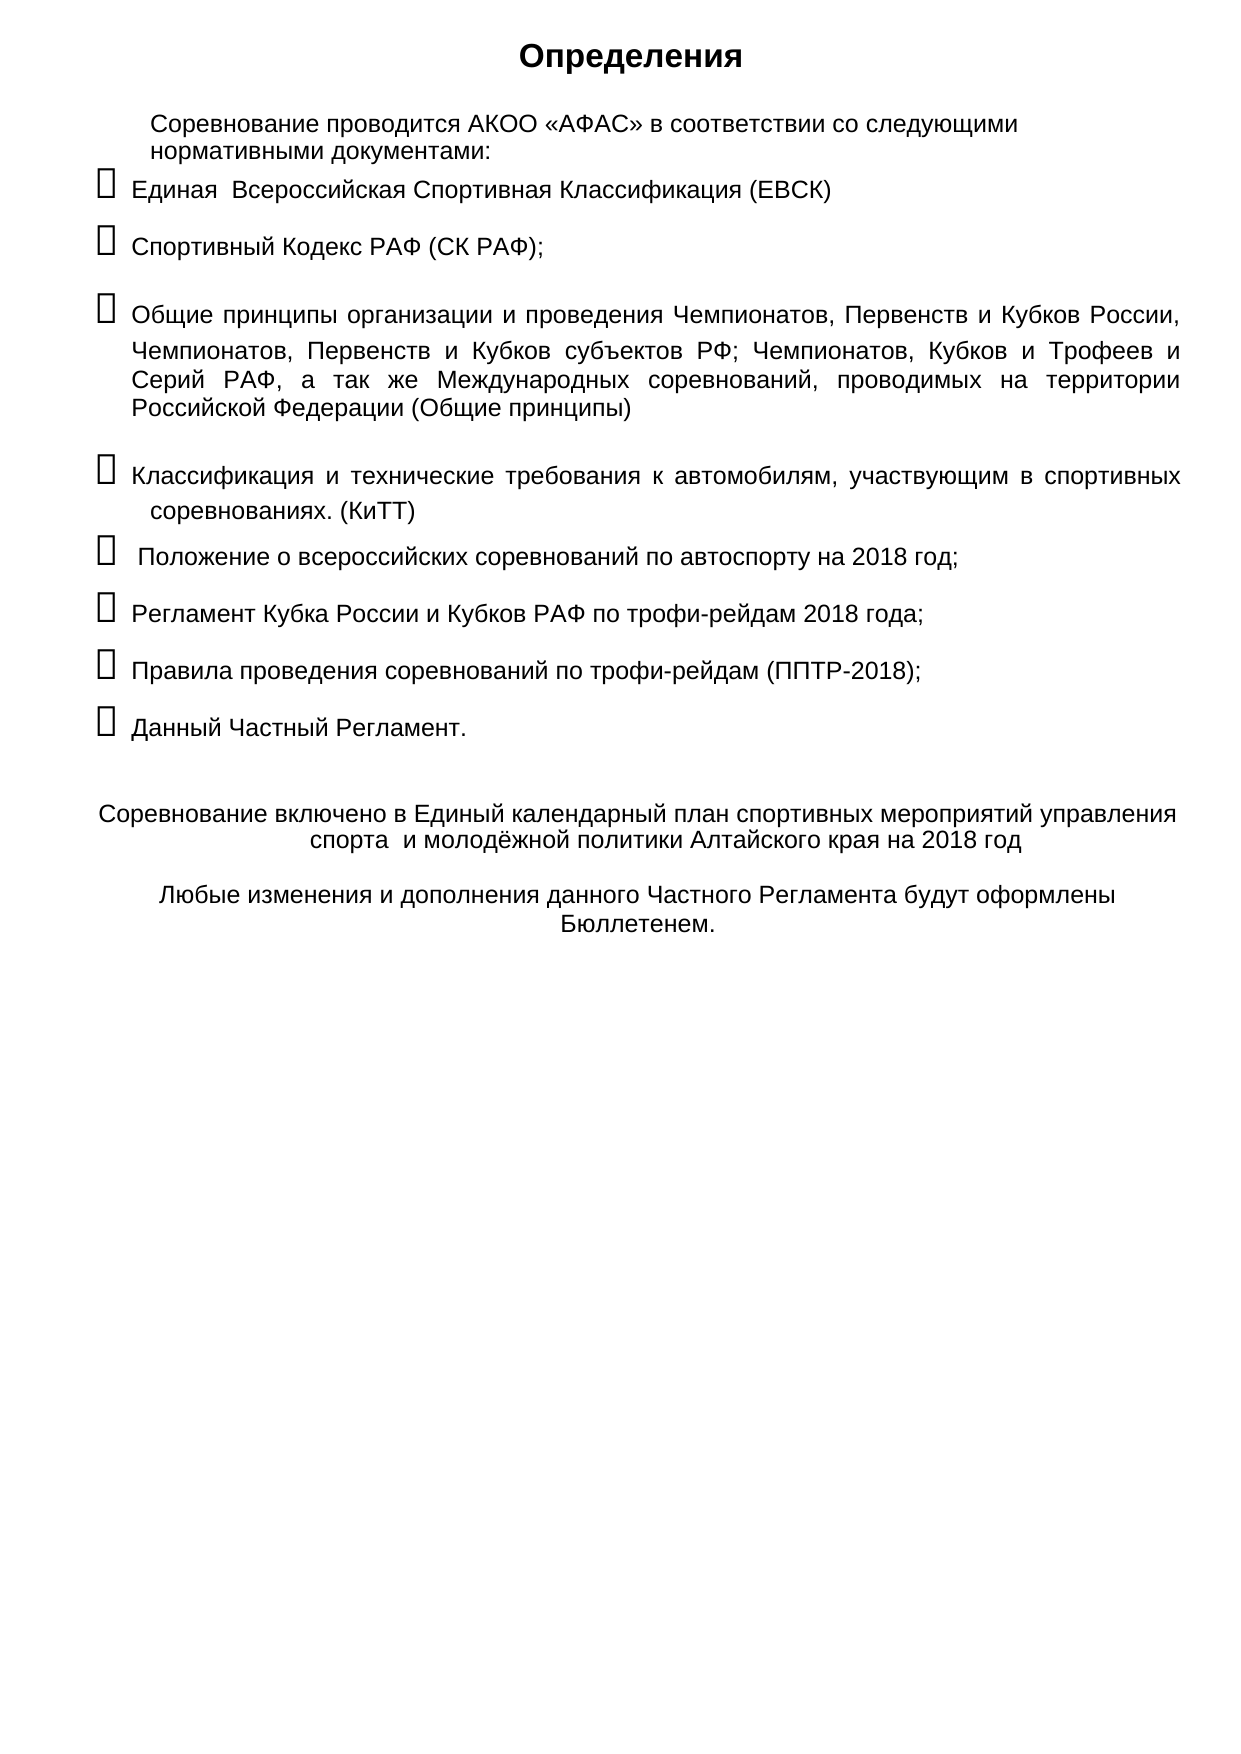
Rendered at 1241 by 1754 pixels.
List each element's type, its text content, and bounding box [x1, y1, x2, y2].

list Регламент Кубка России и Кубков РАФ по трофи-рейдам 2018 года; [94, 588, 1182, 631]
text Соревнование проводится АКОО «АФАС» в соответствии со следующими нормативными документами: [150, 112, 1182, 164]
list Данный Частный Регламент. [94, 702, 1182, 745]
list Спортивный Кодекс РАФ (СК РАФ); [94, 221, 1182, 264]
list Классификация и технические требования к автомобилям, участвующим в спортивных соревнованиях. (КиТТ) [94, 439, 1182, 525]
list Правила проведения соревнований по трофи-рейдам (ППТР-2018); [94, 645, 1182, 688]
text Соревнование включено в Единый календарный план спортивных мероприятий управления спорта и молодёжной политики Алтайского края на 2018 год [94, 801, 1182, 854]
list Общие принципы организации и проведения Чемпионатов, Первенств и Кубков России, Чемпионатов, Первенств и Кубков субъектов РФ; Чемпионатов, Кубков и Трофеев и Серий РАФ, а так же Международных соревнований, проводимых на территории Российской Федерации (Общие принципы) [94, 279, 1182, 422]
list Единая Всероссийская Спортивная Классификация (ЕВСК) [94, 164, 1182, 207]
text Любые изменения и дополнения данного Частного Регламента будут оформлены Бюллетенем. [94, 880, 1182, 937]
list Положение о всероссийских соревнований по автоспорту на 2018 год; [94, 531, 1182, 574]
text Определения [519, 37, 1182, 75]
